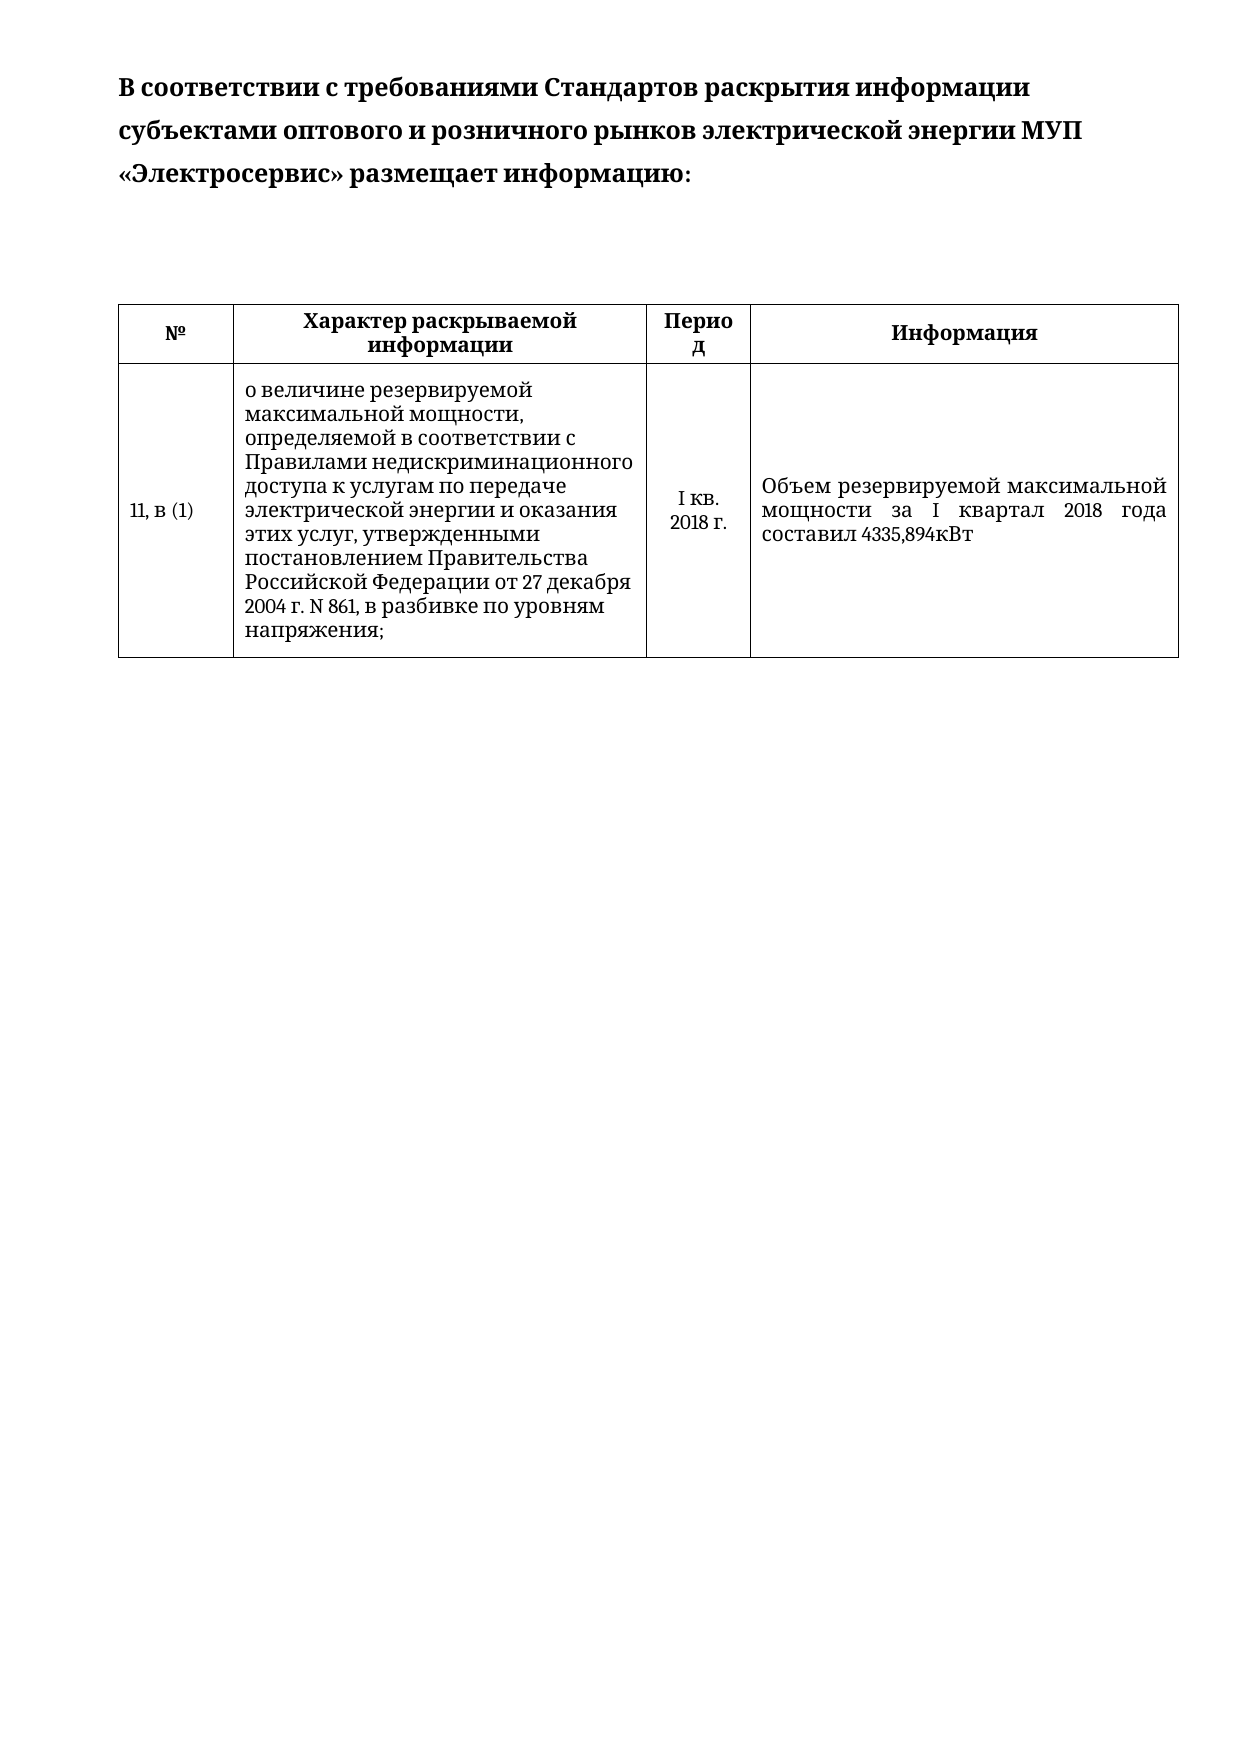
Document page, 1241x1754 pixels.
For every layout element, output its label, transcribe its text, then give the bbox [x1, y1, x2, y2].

table_cell 11, в (1) [119, 364, 233, 657]
table_header Характер раскрываемой информации [234, 305, 646, 363]
table_header Информация [751, 305, 1178, 363]
table_header № [119, 305, 233, 363]
table_cell Объем резервируемой максимальной мощности за I квартал 2018 года составил 4335,894кВт [751, 364, 1178, 657]
table_cell о величине резервируемой максимальной мощности, определяемой в соответствии с Правилами недискриминационного доступа к услугам по передаче электрической энергии и оказания этих услуг, утвержденными постановлением Правительства Российской Федерации от 27 декабря 2004 г. N 861, в разбивке по уровням напряжения; [234, 364, 646, 657]
table_cell I кв. 2018 г. [647, 364, 750, 657]
table_header Период [647, 305, 750, 363]
